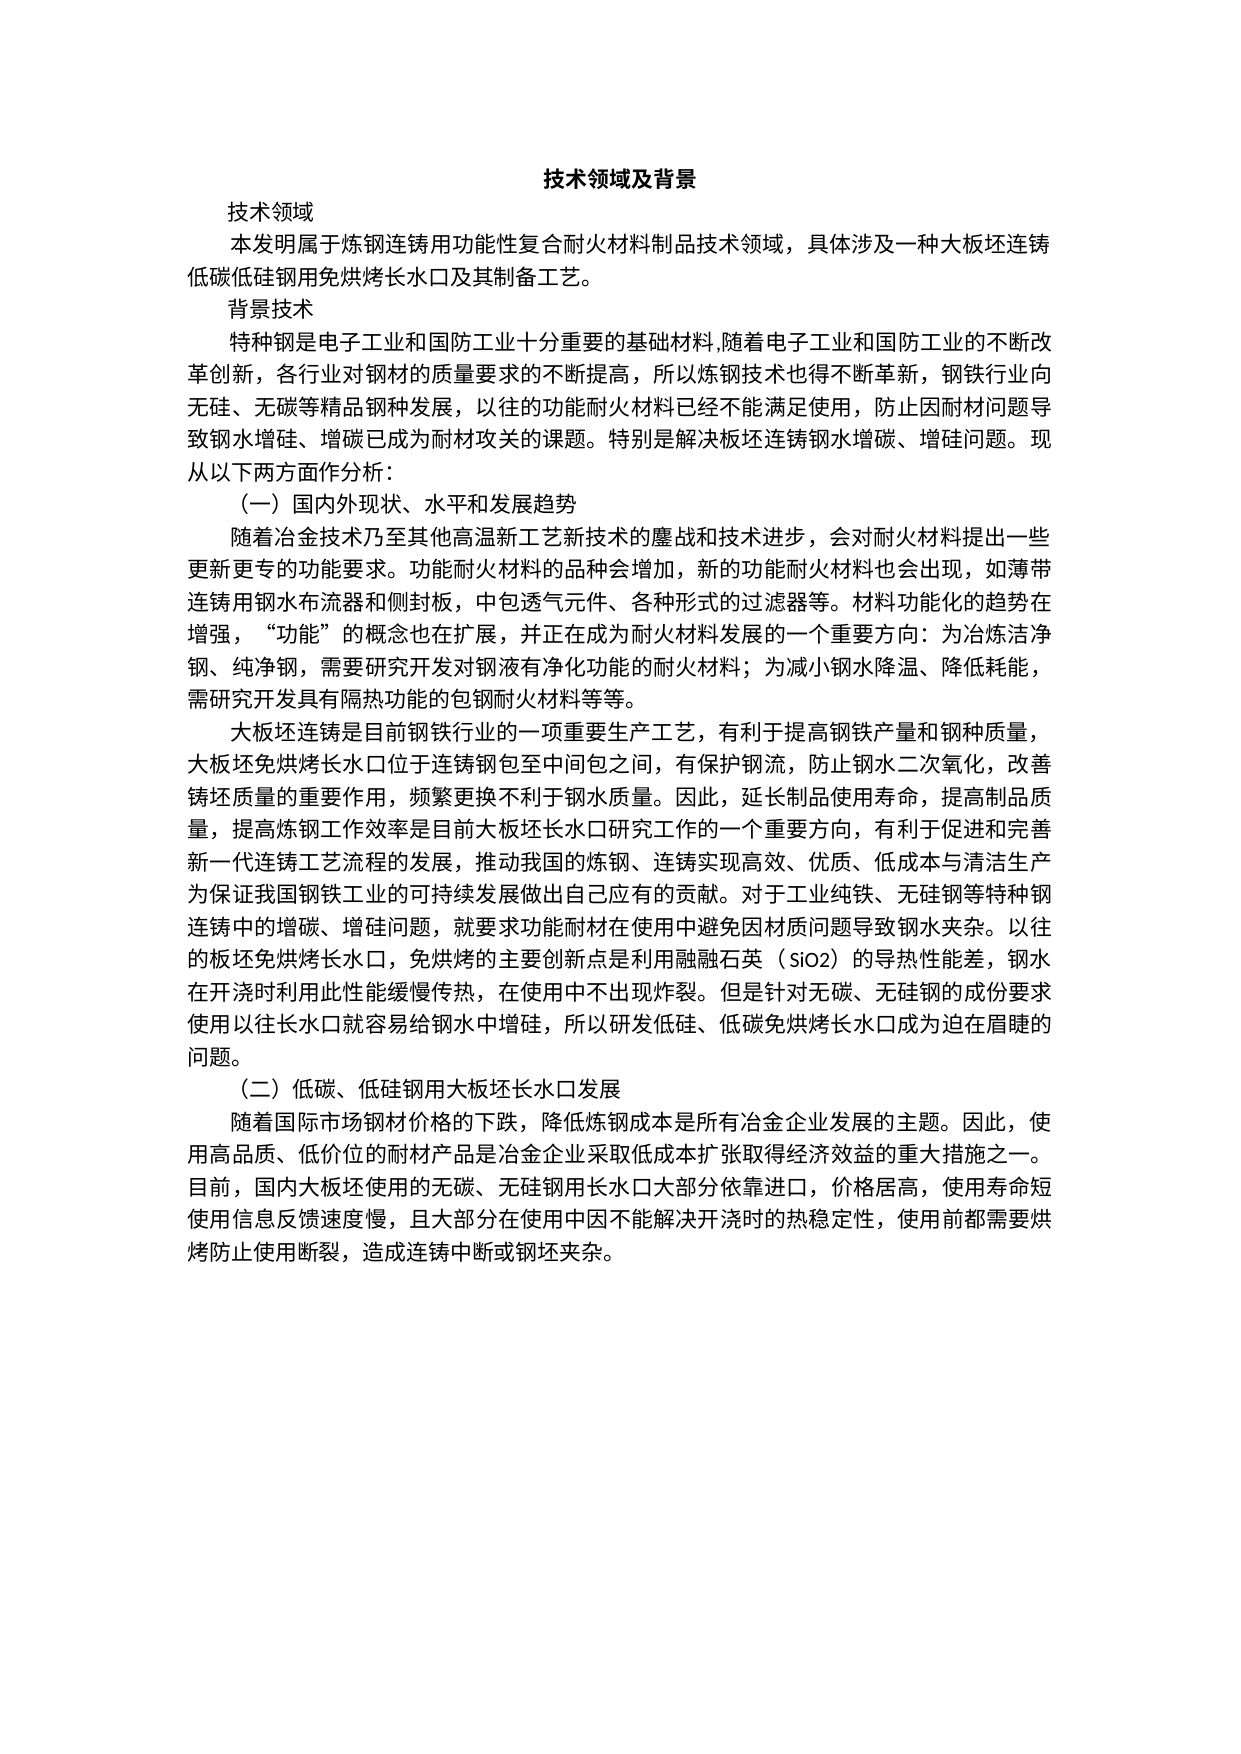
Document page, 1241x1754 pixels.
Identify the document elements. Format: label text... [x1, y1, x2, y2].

text 技术领域及背景 [187, 162, 1053, 194]
text 随着冶金技术乃至其他高温新工艺新技术的鏖战和技术进步，会对耐火材料提出一些更新更专的功能要求。功能耐火材料的品种会增加，新的功能耐火材料也会出现，如薄带连铸用钢水布流器和侧封板，中包透气元件、各种形式的过滤器等。材料功能化的趋势在增强，“功能”的概念也在扩展，并正在成为耐火材料发展的一个重要方向：为冶炼洁净钢、纯净钢，需要研究开发对钢液有净化功能的耐火材料；为减小钢水降温、降低耗能，需研究开发具有隔热功能的包钢耐火材料等等。 [187, 519, 1053, 714]
text （一）国内外现状、水平和发展趋势 [187, 487, 1053, 519]
text 技术领域 [187, 194, 1053, 227]
text 大板坯连铸是目前钢铁行业的一项重要生产工艺，有利于提高钢铁产量和钢种质量，大板坯免烘烤长水口位于连铸钢包至中间包之间，有保护钢流，防止钢水二次氧化，改善铸坯质量的重要作用，频繁更换不利于钢水质量。因此，延长制品使用寿命，提高制品质量，提高炼钢工作效率是目前大板坯长水口研究工作的一个重要方向，有利于促进和完善新一代连铸工艺流程的发展，推动我国的炼钢、连铸实现高效、优质、低成本与清洁生产，为保证我国钢铁工业的可持续发展做出自己应有的贡献。对于工业纯铁、无硅钢等特种钢连铸中的增碳、增硅问题，就要求功能耐材在使用中避免因材质问题导致钢水夹杂。以往的板坯免烘烤长水口，免烘烤的主要创新点是利用融融石英（SiO2）的导热性能差，钢水在开浇时利用此性能缓慢传热，在使用中不出现炸裂。但是针对无碳、无硅钢的成份要求，使用以往长水口就容易给钢水中增硅，所以研发低硅、低碳免烘烤长水口成为迫在眉睫的问题。 [187, 714, 1053, 1072]
text 随着国际市场钢材价格的下跌，降低炼钢成本是所有冶金企业发展的主题。因此，使用高品质、低价位的耐材产品是冶金企业采取低成本扩张取得经济效益的重大措施之一。目前，国内大板坯使用的无碳、无硅钢用长水口大部分依靠进口，价格居高，使用寿命短，使用信息反馈速度慢，且大部分在使用中因不能解决开浇时的热稳定性，使用前都需要烘烤防止使用断裂，造成连铸中断或钢坯夹杂。 [187, 1104, 1053, 1267]
text 本发明属于炼钢连铸用功能性复合耐火材料制品技术领域，具体涉及一种大板坯连铸低碳低硅钢用免烘烤长水口及其制备工艺。 [187, 227, 1053, 292]
text 特种钢是电子工业和国防工业十分重要的基础材料,随着电子工业和国防工业的不断改革创新，各行业对钢材的质量要求的不断提高，所以炼钢技术也得不断革新，钢铁行业向无硅、无碳等精品钢种发展，以往的功能耐火材料已经不能满足使用，防止因耐材问题导致钢水增硅、增碳已成为耐材攻关的课题。特别是解决板坯连铸钢水增碳、增硅问题。现从以下两方面作分析： [187, 324, 1053, 487]
text 背景技术 [187, 292, 1053, 324]
text （二）低碳、低硅钢用大板坯长水口发展 [187, 1072, 1053, 1104]
